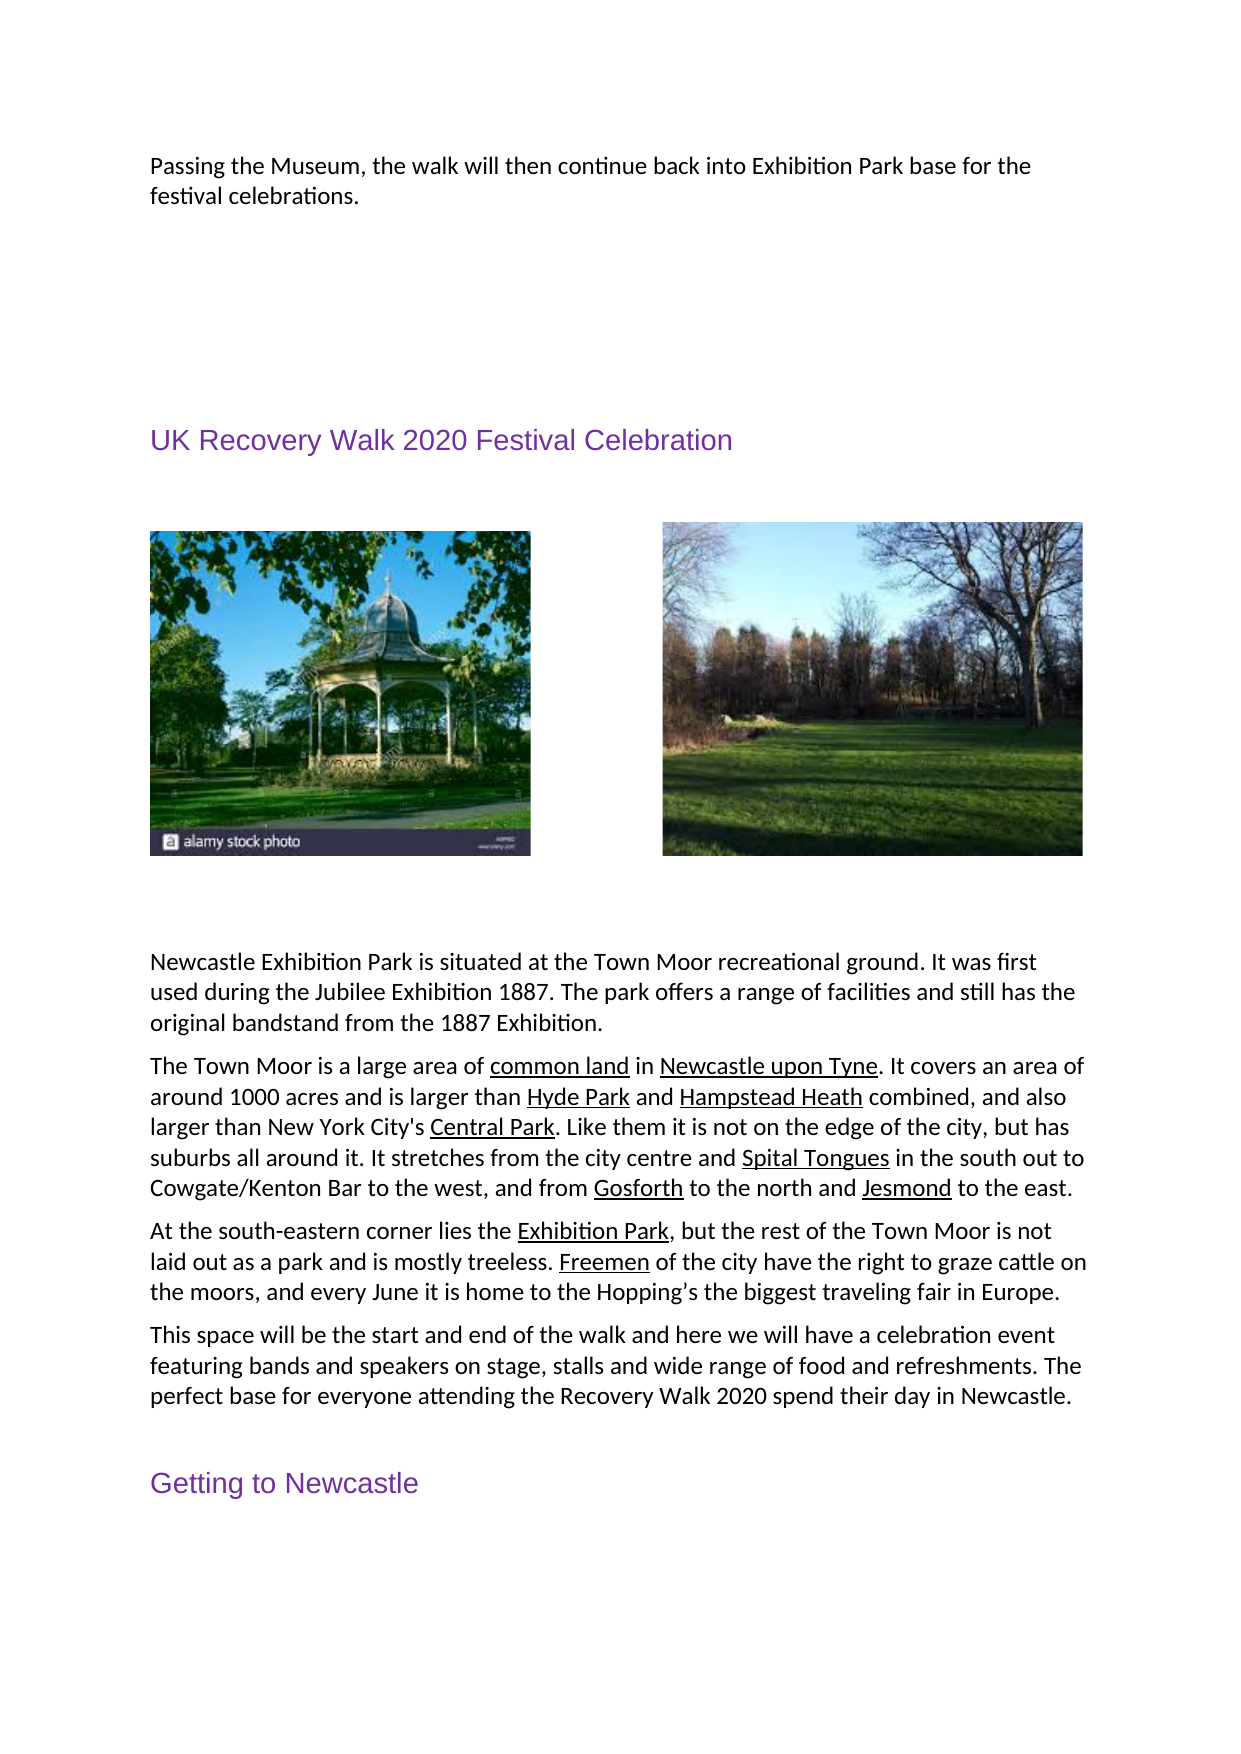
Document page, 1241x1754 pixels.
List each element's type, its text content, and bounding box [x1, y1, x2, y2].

picture [662, 522, 1083, 856]
text Getting to Newcastle [150, 1466, 1090, 1500]
text This space will be the start and end of the walk and here we will have a celebration event featuring bands and speakers on stage, stalls and wide range of food and refreshments. The perfect base for everyone attending the Recovery Walk 2020 spend their day in Newcastle. [150, 1319, 1090, 1411]
text The Town Moor is a large area of common land in Newcastle upon Tyne. It covers an area of around 1000 acres and is larger than Hyde Park and Hampstead Heath combined, and also larger than New York City's Central Park. Like them it is not on the edge of the city, but has suburbs all around it. It stretches from the city centre and Spital Tongues in the south out to Cowgate/Kenton Bar to the west, and from Gosforth to the north and Jesmond to the east. [150, 1050, 1090, 1203]
text UK Recovery Walk 2020 Festival Celebration [150, 422, 1090, 456]
text Newcastle Exhibition Park is situated at the Town Moor recreational ground. It was first used during the Jubilee Exhibition 1887. The park offers a range of facilities and still has the original bandstand from the 1887 Exhibition. [150, 946, 1090, 1038]
text Passing the Museum, the walk will then continue back into Exhibition Park base for the festival celebrations. [150, 150, 1090, 211]
text At the south-eastern corner lies the Exhibition Park, but the rest of the Town Moor is not laid out as a park and is mostly treeless. Freemen of the city have the right to graze cattle on the moors, and every June it is home to the Hopping’s the biggest traveling fair in Europe. [150, 1215, 1090, 1307]
picture [150, 531, 531, 856]
